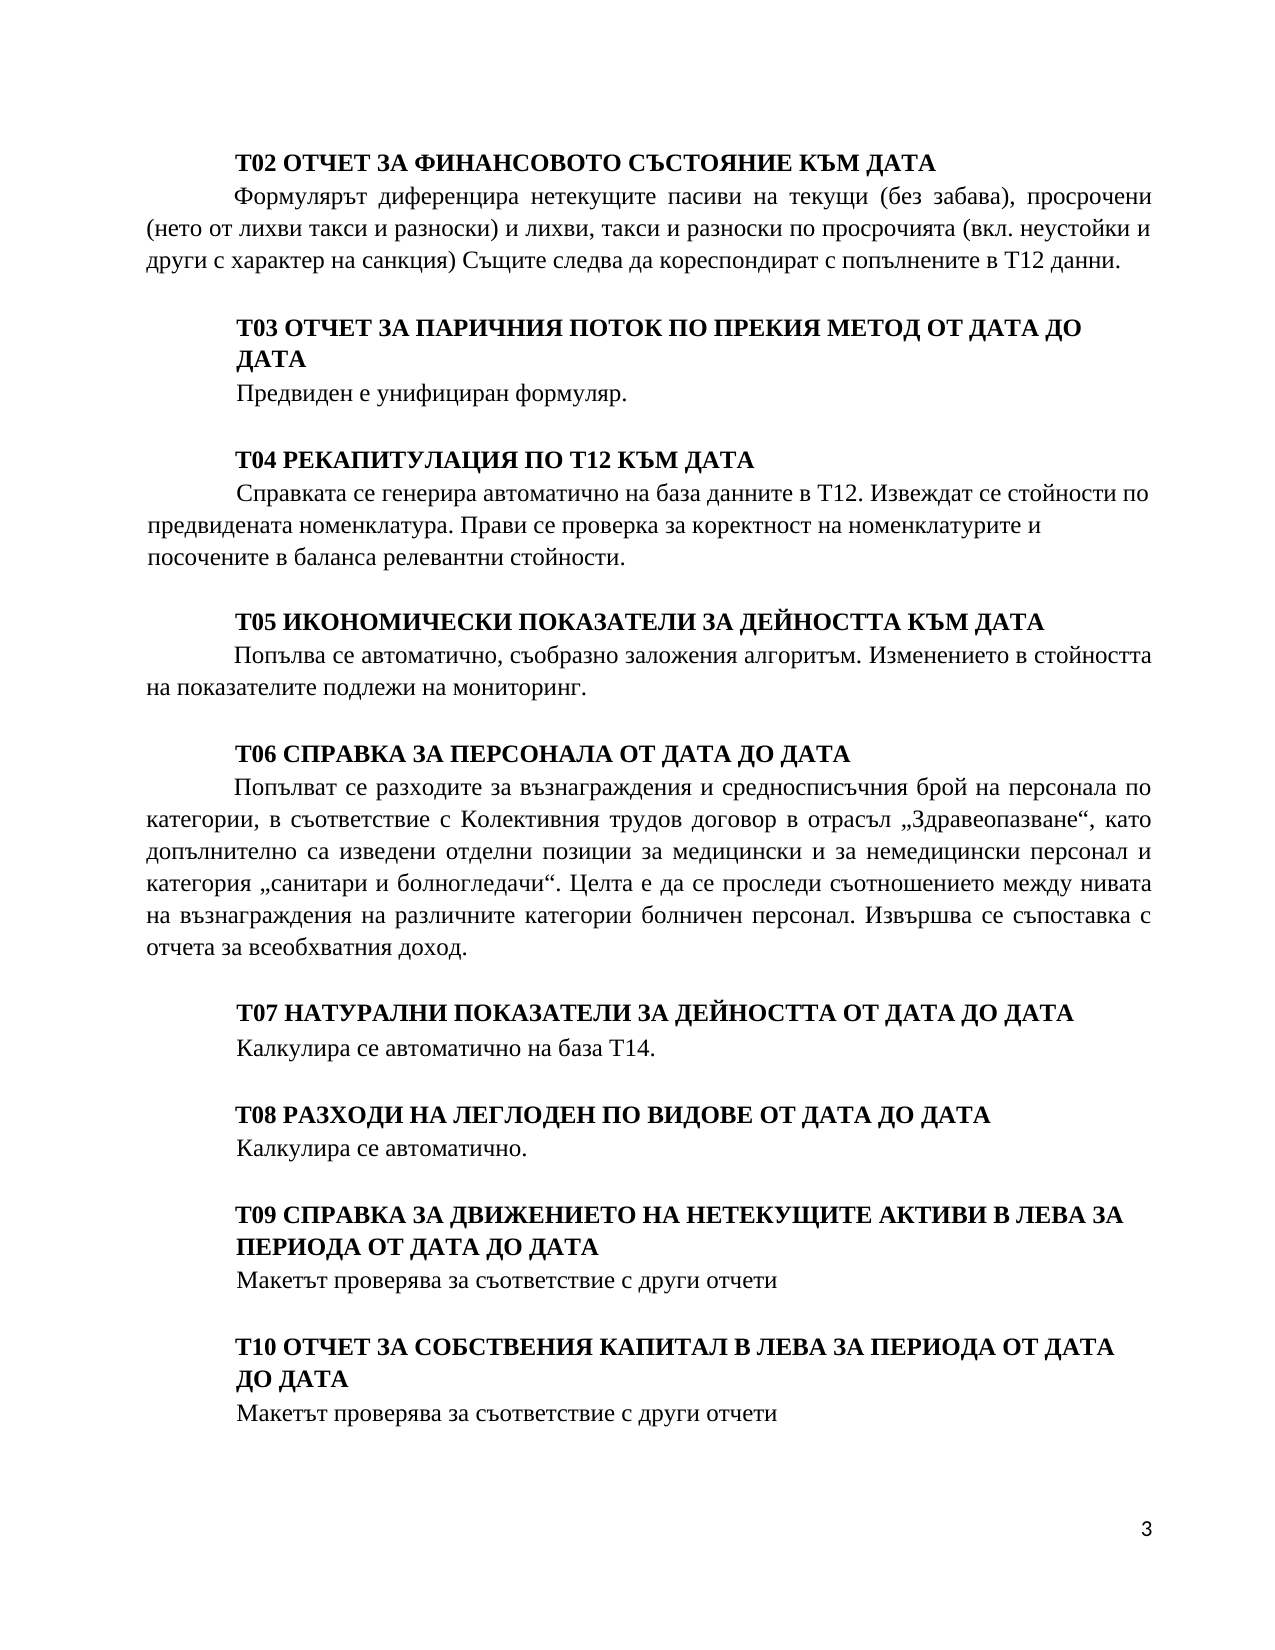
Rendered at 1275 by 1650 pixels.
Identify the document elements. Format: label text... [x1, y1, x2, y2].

text Калкулира се автоматично. [236, 1133, 1152, 1162]
subtitle Т04 РЕКАПИТУЛАЦИЯ ПО Т12 КЪМ ДАТА [235, 445, 1152, 474]
subtitle Т05 ИКОНОМИЧЕСКИ ПОКАЗАТЕЛИ ЗА ДЕЙНОСТТА КЪМ ДАТА [235, 607, 1152, 636]
text Предвиден е унифициран формуляр. [236, 378, 1152, 407]
subtitle Т06 СПРАВКА ЗА ПЕРСОНАЛА ОТ ДАТА ДО ДАТА [235, 739, 1152, 768]
text Калкулира се автоматично на база Т14. [236, 1033, 1152, 1062]
text Попълват се разходите за възнаграждения и средносписъчния брой на персонала по категории, в съответствие с Колективния трудов договор в отрасъл „Здравеопазване“, като допълнително са изведени отделни позиции за медицински и за немедицински персонал и категория „санитари и болногледачи“. Целта е да се проследи съотношението между нивата на възнаграждения на различните категории болничен персонал. Извършва се съпоставка с отчета за всеобхватния доход. [146, 772, 1152, 960]
text Т07 НАТУРАЛНИ ПОКАЗАТЕЛИ ЗА ДЕЙНОСТТА ОТ ДАТА ДО ДАТА [236, 998, 1152, 1027]
subtitle Т02 ОТЧЕТ ЗА ФИНАНСОВОТО СЪСТОЯНИЕ КЪМ ДАТА [235, 148, 1152, 177]
text Макетът проверява за съответствие с други отчети [236, 1265, 1152, 1294]
text Справката се генерира автоматично на база данните в Т12. Извеждат се стойности по предвидената номенклатура. Прави се проверка за коректност на номенклатурите и посочените в баланса релевантни стойности. [147, 478, 1152, 571]
text Макетът проверява за съответствие с други отчети [236, 1398, 1152, 1427]
text T09 СПРАВКА ЗА ДВИЖЕНИЕТО НА НЕТЕКУЩИТЕ АКТИВИ В ЛЕВА ЗА ПЕРИОДА ОТ ДАТА ДО ДАТА [235, 1200, 1152, 1261]
text Т03 ОТЧЕТ ЗА ПАРИЧНИЯ ПОТОК ПО ПРЕКИЯ МЕТОД ОТ ДАТА ДО ДАТА [236, 313, 1152, 373]
text Т10 ОТЧЕТ ЗА СОБСТВЕНИЯ КАПИТАЛ В ЛЕВА ЗА ПЕРИОДА ОТ ДАТА ДО ДАТА [235, 1332, 1152, 1393]
text Т08 РАЗХОДИ НА ЛЕГЛОДЕН ПО ВИДОВЕ ОТ ДАТА ДО ДАТА [235, 1100, 1152, 1128]
text Попълва се автоматично, съобразно заложения алгоритъм. Изменението в стойността на показателите подлежи на мониторинг. [146, 640, 1152, 701]
text Формулярът диференцира нетекущите пасиви на текущи (без забава), просрочени (нето от лихви такси и разноски) и лихви, такси и разноски по просрочията (вкл. неустойки и други с характер на санкция) Същите следва да кореспондират с попълнените в Т12 данни. [146, 181, 1152, 274]
